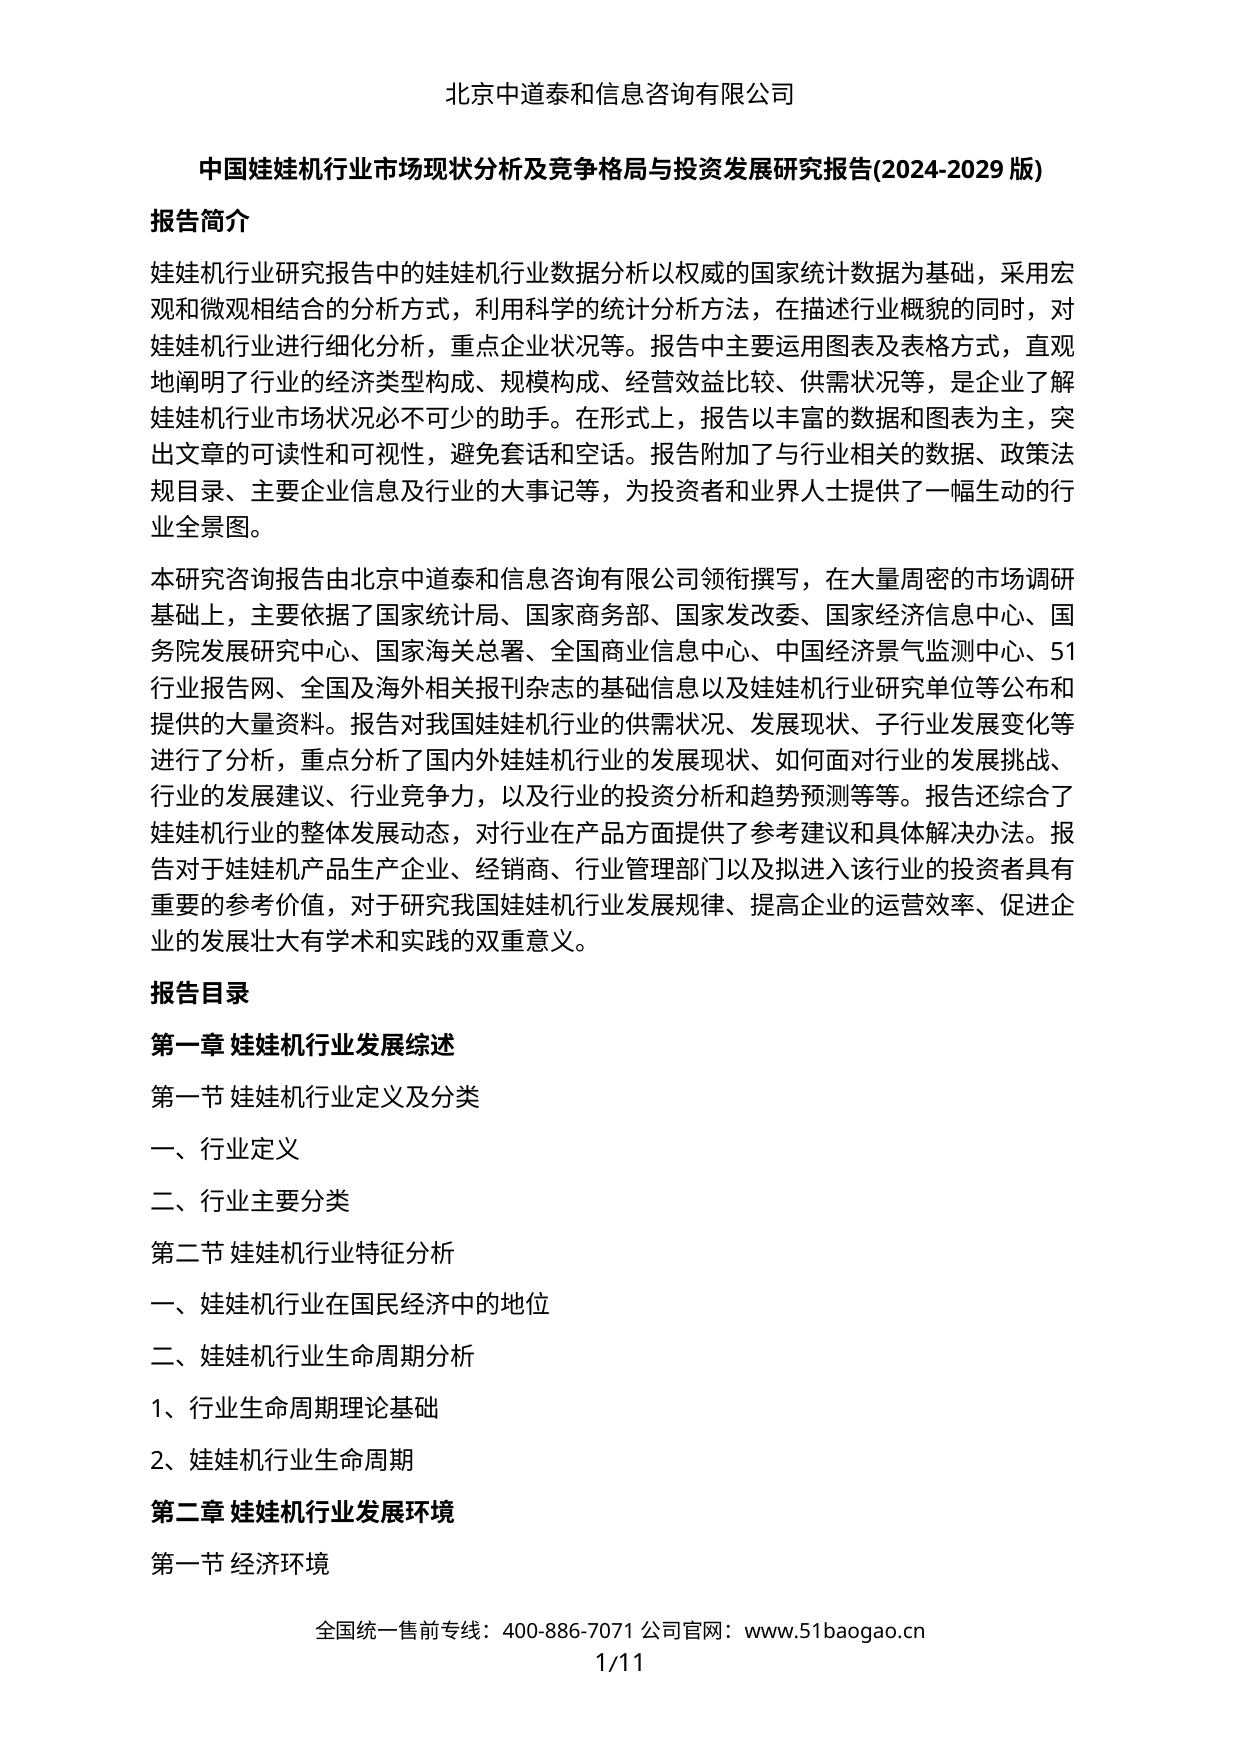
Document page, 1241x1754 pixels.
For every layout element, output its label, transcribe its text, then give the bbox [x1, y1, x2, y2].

text 第二章 娃娃机行业发展环境 [150, 1492, 1090, 1529]
text 报告简介 [150, 202, 1090, 238]
text 报告目录 [150, 974, 1090, 1010]
text 二、行业主要分类 [150, 1181, 1090, 1217]
text 娃娃机行业研究报告中的娃娃机行业数据分析以权威的国家统计数据为基础，采用宏观和微观相结合的分析方式，利用科学的统计分析方法，在描述行业概貌的同时，对娃娃机行业进行细化分析，重点企业状况等。报告中主要运用图表及表格方式，直观地阐明了行业的经济类型构成、规模构成、经营效益比较、供需状况等，是企业了解娃娃机行业市场状况必不可少的助手。在形式上，报告以丰富的数据和图表为主，突出文章的可读性和可视性，避免套话和空话。报告附加了与行业相关的数据、政策法规目录、主要企业信息及行业的大事记等，为投资者和业界人士提供了一幅生动的行业全景图。 [150, 254, 1090, 544]
text 一、行业定义 [150, 1129, 1090, 1166]
text 1、行业生命周期理论基础 [150, 1389, 1090, 1425]
text 第一节 经济环境 [150, 1544, 1090, 1581]
text 第一节 娃娃机行业定义及分类 [150, 1077, 1090, 1114]
text 第一章 娃娃机行业发展综述 [150, 1026, 1090, 1062]
text 一、娃娃机行业在国民经济中的地位 [150, 1285, 1090, 1321]
text 二、娃娃机行业生命周期分析 [150, 1337, 1090, 1373]
text 中国娃娃机行业市场现状分析及竞争格局与投资发展研究报告(2024-2029版) [150, 150, 1090, 186]
text 2、娃娃机行业生命周期 [150, 1441, 1090, 1477]
text 本研究咨询报告由北京中道泰和信息咨询有限公司领衔撰写，在大量周密的市场调研基础上，主要依据了国家统计局、国家商务部、国家发改委、国家经济信息中心、国务院发展研究中心、国家海关总署、全国商业信息中心、中国经济景气监测中心、51行业报告网、全国及海外相关报刊杂志的基础信息以及娃娃机行业研究单位等公布和提供的大量资料。报告对我国娃娃机行业的供需状况、发展现状、子行业发展变化等进行了分析，重点分析了国内外娃娃机行业的发展现状、如何面对行业的发展挑战、行业的发展建议、行业竞争力，以及行业的投资分析和趋势预测等等。报告还综合了娃娃机行业的整体发展动态，对行业在产品方面提供了参考建议和具体解决办法。报告对于娃娃机产品生产企业、经销商、行业管理部门以及拟进入该行业的投资者具有重要的参考价值，对于研究我国娃娃机行业发展规律、提高企业的运营效率、促进企业的发展壮大有学术和实践的双重意义。 [150, 559, 1090, 958]
text 第二节 娃娃机行业特征分析 [150, 1233, 1090, 1269]
